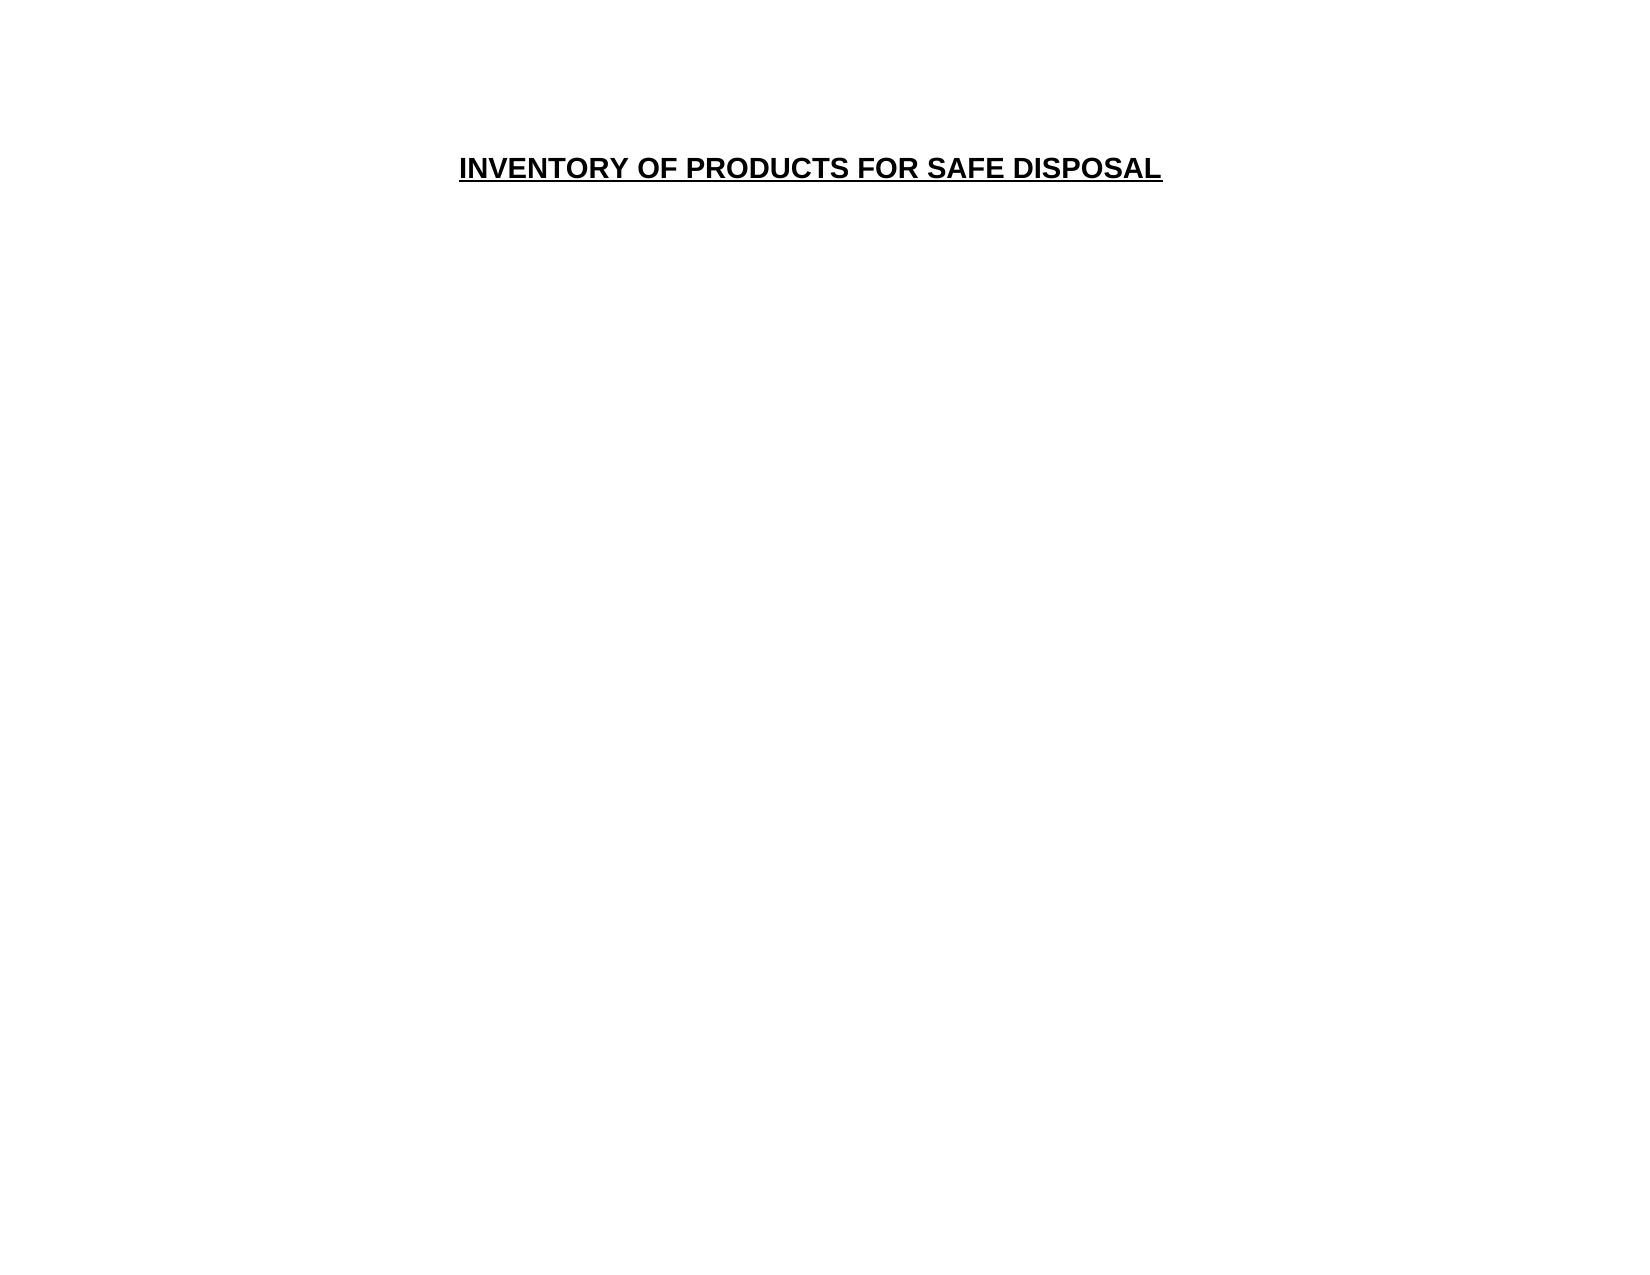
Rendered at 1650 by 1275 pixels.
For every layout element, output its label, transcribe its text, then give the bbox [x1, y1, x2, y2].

subtitle INVENTORY OF PRODUCTS FOR SAFE DISPOSAL [120, 151, 1501, 184]
